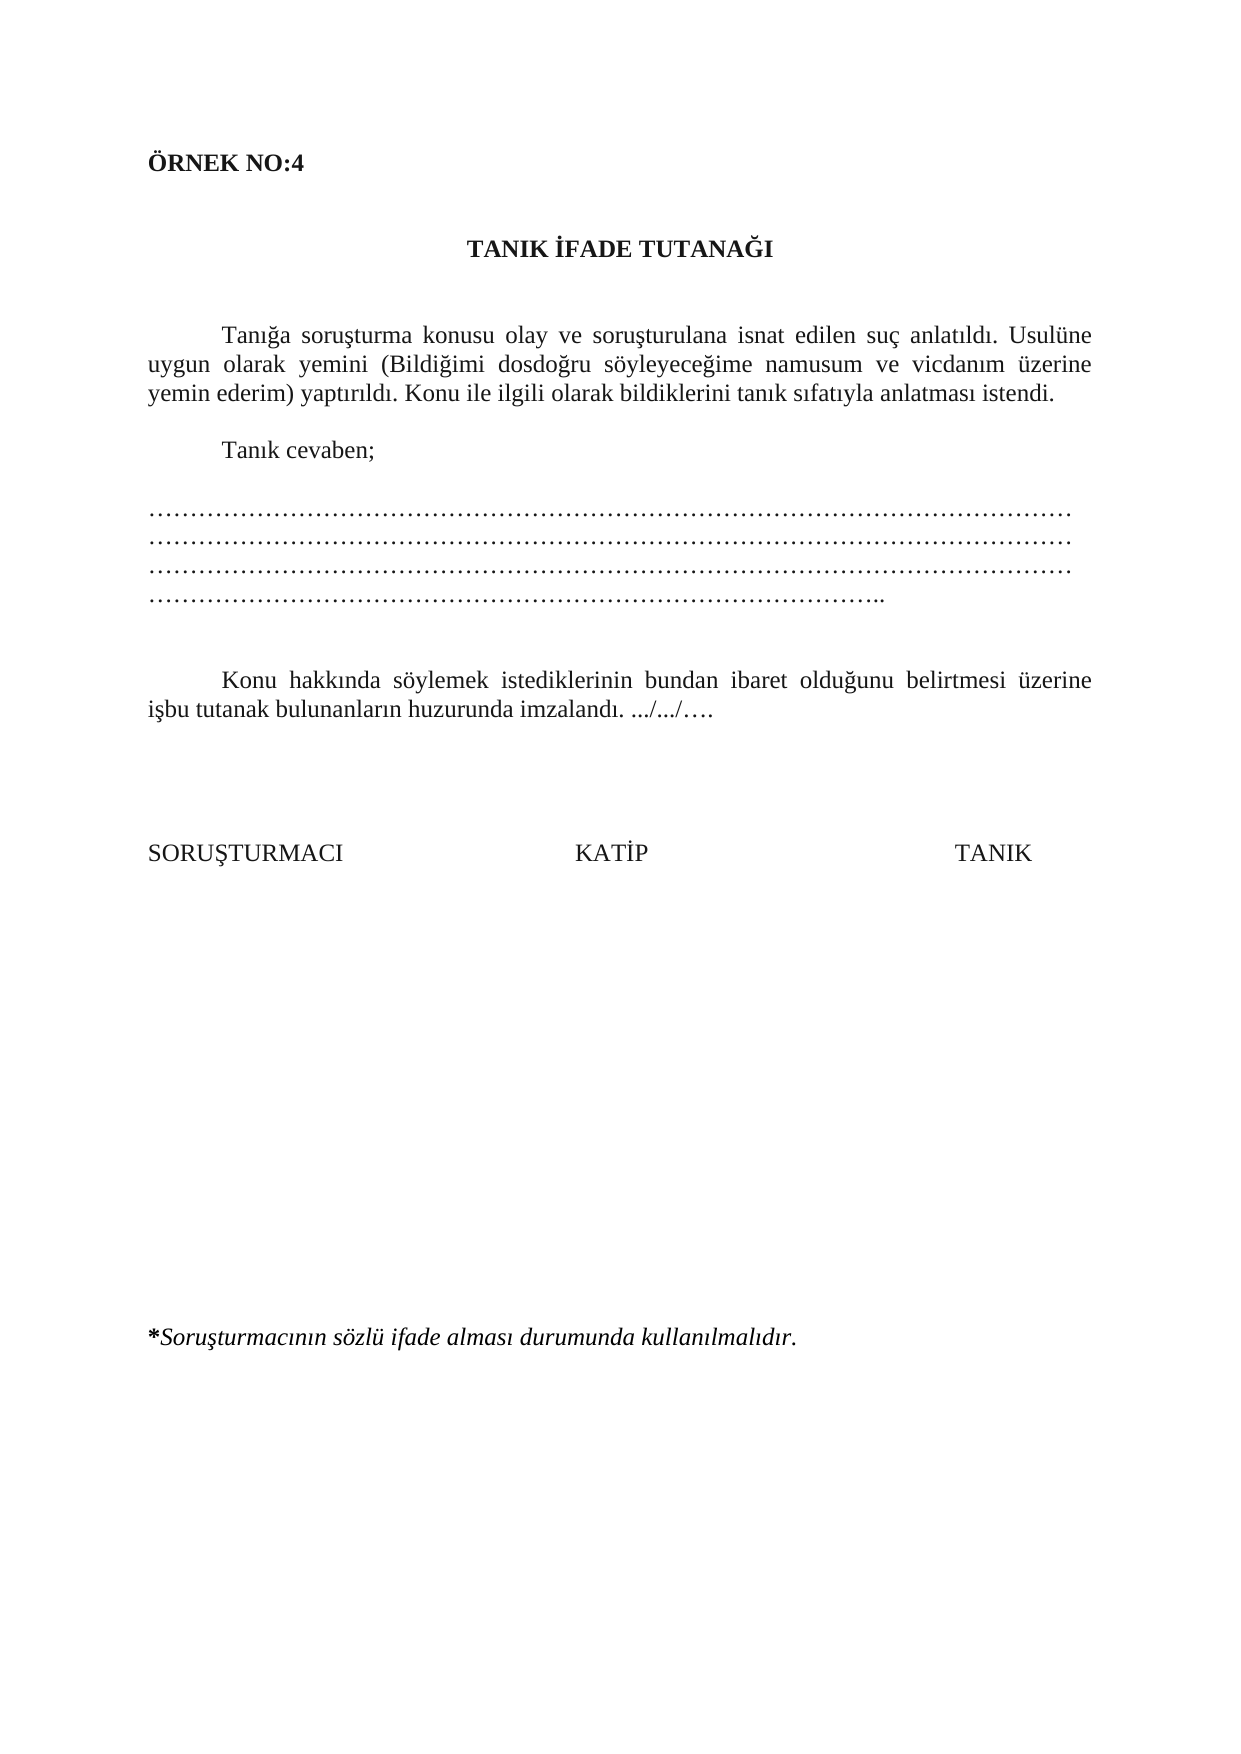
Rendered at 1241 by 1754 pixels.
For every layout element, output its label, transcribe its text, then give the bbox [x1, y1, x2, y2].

text …………………………………………………………………………………………………………………………………………………………………………………………………………………………………………………………………………………………………………………………………………………………………………………….. [148, 493, 1093, 608]
text *Soruşturmacının sözlü ifade alması durumunda kullanılmalıdır. [148, 1322, 1093, 1351]
text Konu hakkında söylemek istediklerinin bundan ibaret olduğunu belirtmesi üzerine işbu tutanak bulunanların huzurunda imzalandı. .../.../…. [148, 665, 1093, 723]
text SORUŞTURMACI KATİP TANIK [148, 838, 1093, 866]
text TANIK İFADE TUTANAĞI [148, 234, 1093, 263]
text Tanığa soruşturma konusu olay ve soruşturulana isnat edilen suç anlatıldı. Usulüne uygun olarak yemini (Bildiğimi dosdoğru söyleyeceğime namusum ve vicdanım üzerine yemin ederim) yaptırıldı. Konu ile ilgili olarak bildiklerini tanık sıfatıyla anlatması istendi. [148, 320, 1093, 406]
text ÖRNEK NO:4 [148, 148, 1093, 176]
text Tanık cevaben; [148, 435, 1093, 464]
